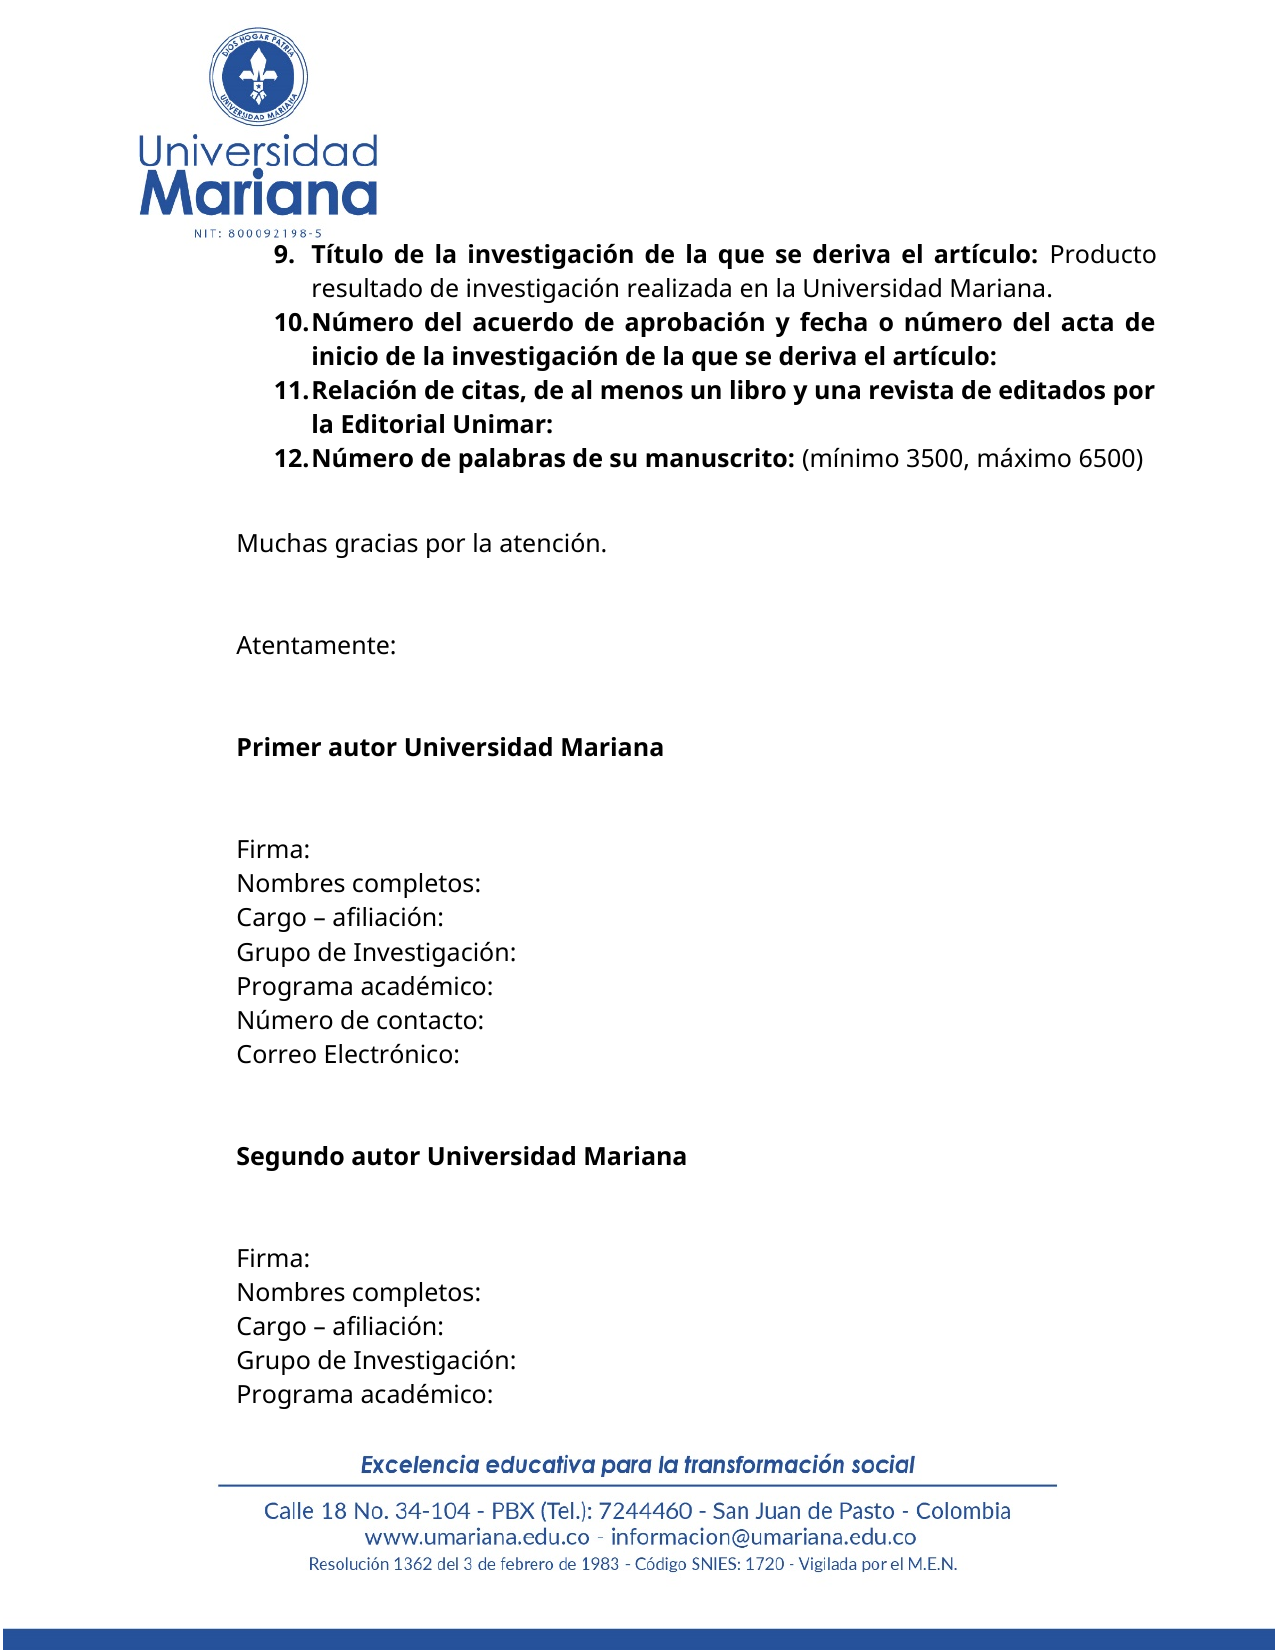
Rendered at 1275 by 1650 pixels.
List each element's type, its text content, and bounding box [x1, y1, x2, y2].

text Segundo autor Universidad Mariana [236, 1138, 1157, 1173]
picture [3, 4, 1275, 1650]
text Correo Electrónico: [236, 1036, 1157, 1070]
text Cargo – afiliación: [236, 900, 1157, 934]
list Título de la investigación de la que se deriva el artículo: Producto resultado de investigación realizada en la Universidad Mariana. [274, 236, 1157, 304]
text Cargo – afiliación: [236, 1309, 1157, 1343]
list Relación de citas, de al menos un libro y una revista de editados por la Editorial Unimar: [274, 372, 1157, 441]
list Número del acuerdo de aprobación y fecha o número del acta de inicio de la investigación de la que se deriva el artículo: [274, 304, 1157, 372]
text Grupo de Investigación: [236, 934, 1157, 968]
list Número de palabras de su manuscrito: (mínimo 3500, máximo 6500) [274, 441, 1157, 475]
text Programa académico: [236, 1377, 1157, 1411]
text Atentamente: [236, 628, 1157, 662]
text Número de contacto: [236, 1002, 1157, 1036]
text Nombres completos: [236, 866, 1157, 900]
text Programa académico: [236, 968, 1157, 1002]
text Firma: [236, 832, 1157, 866]
text Firma: [236, 1241, 1157, 1275]
text Nombres completos: [236, 1275, 1157, 1309]
text Primer autor Universidad Mariana [236, 730, 1157, 764]
text Grupo de Investigación: [236, 1343, 1157, 1377]
text Muchas gracias por la atención. [236, 525, 1157, 559]
